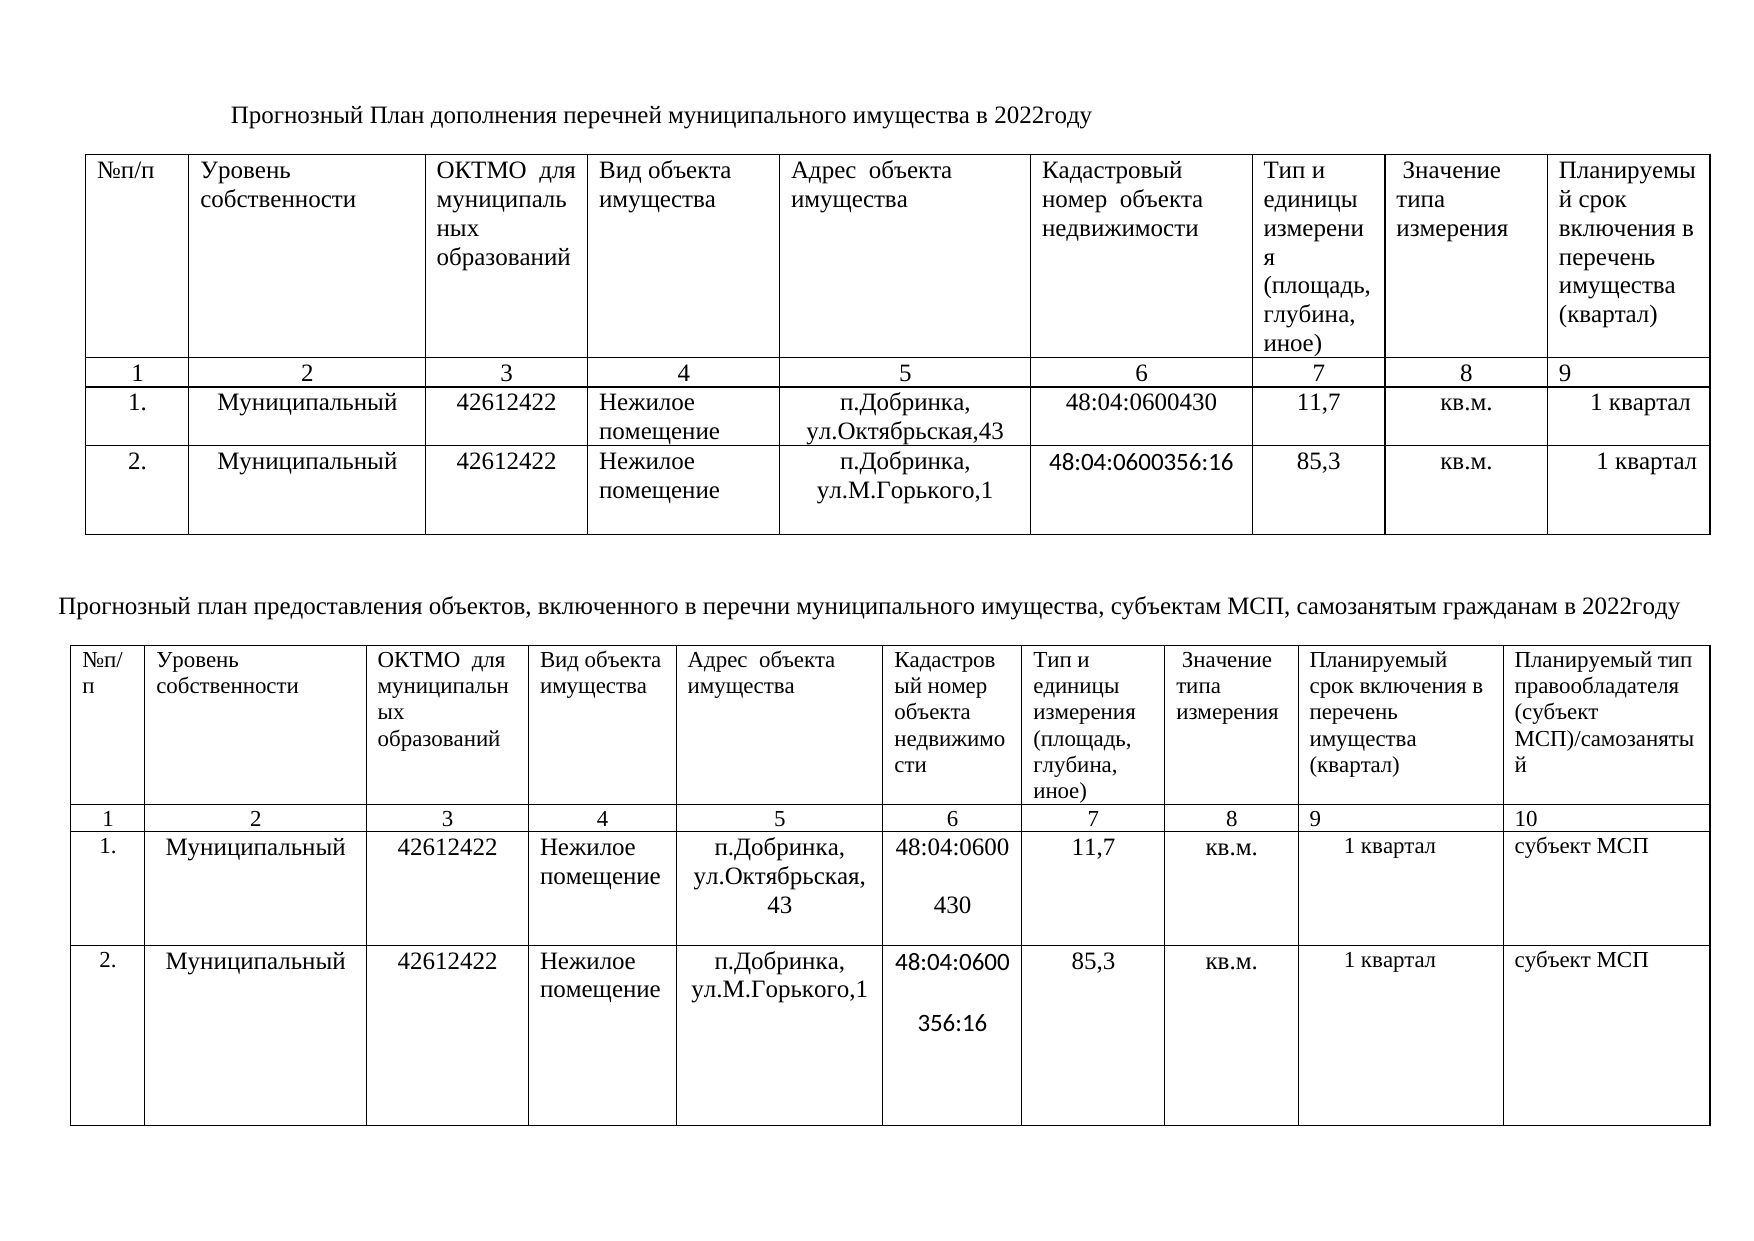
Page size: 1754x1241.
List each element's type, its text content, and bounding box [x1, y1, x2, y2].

table_cell 4 [588, 358, 779, 386]
table_cell 3 [426, 358, 587, 386]
table_cell п.Добринка, ул.Октябрьская,43 [677, 832, 882, 945]
table_header Адрес объекта имущества [780, 155, 1030, 357]
table_cell Муниципальный [145, 946, 366, 1125]
table_cell 9 [1299, 805, 1503, 831]
table_cell Муниципальный [189, 388, 425, 445]
table_cell 11,7 [1022, 832, 1164, 945]
table_cell 6 [1031, 358, 1252, 386]
table_cell 42612422 [367, 832, 528, 945]
table_cell п.Добринка, ул.М.Горького,1 [677, 946, 882, 1125]
table_cell Муниципальный [145, 832, 366, 945]
table_header №п/п [71, 646, 144, 804]
table_cell 7 [1022, 805, 1164, 831]
table_cell 2 [189, 358, 425, 386]
table_cell 2. [71, 946, 144, 1125]
table_cell 2. [86, 446, 188, 534]
table_cell 5 [677, 805, 882, 831]
table_header Тип и единицы измерения (площадь, глубина, иное) [1253, 155, 1384, 357]
table_header Планируемый тип правообладателя (субъект МСП)/самозанятый [1504, 646, 1709, 804]
table_cell 8 [1165, 805, 1298, 831]
table_header Адрес объекта имущества [677, 646, 882, 804]
table_header Планируемый срок включения в перечень имущества (квартал) [1299, 646, 1503, 804]
table_cell кв.м. [1165, 946, 1298, 1125]
table_cell 42612422 [367, 946, 528, 1125]
table_cell Нежилое помещение [588, 388, 779, 445]
table_cell 9 [1548, 358, 1709, 386]
text Прогнозный план предоставления объектов, включенного в перечни муниципального имущества, субъектам МСП, самозанятым гражданам в 2022году [44, 591, 1695, 619]
table_header Тип и единицы измерения (площадь, глубина, иное) [1022, 646, 1164, 804]
table_cell 4 [529, 805, 676, 831]
table_cell 42612422 [426, 388, 587, 445]
table_cell 48:04:0600356:16 [1031, 446, 1252, 534]
table_cell 1 квартал [1548, 446, 1709, 534]
table_cell 1 квартал [1548, 388, 1709, 445]
table_cell 1 квартал [1299, 946, 1503, 1125]
table_header №п/п [86, 155, 188, 357]
table_cell п.Добринка, ул.Октябрьская,43 [780, 388, 1030, 445]
table_cell 42612422 [426, 446, 587, 534]
table_cell кв.м. [1386, 388, 1547, 445]
table_header Уровень собственности [189, 155, 425, 357]
text Прогнозный План дополнения перечней муниципального имущества в 2022году [44, 100, 1695, 129]
table_header Вид объекта имущества [529, 646, 676, 804]
table_cell 1. [86, 388, 188, 445]
table_header Вид объекта имущества [588, 155, 779, 357]
table_header ОКТМО для муниципальных образований [426, 155, 587, 357]
table_cell Нежилое помещение [529, 946, 676, 1125]
table_cell Муниципальный [189, 446, 425, 534]
table_cell 1 квартал [1299, 832, 1503, 945]
table_cell 8 [1386, 358, 1547, 386]
table_cell 10 [1504, 805, 1709, 831]
table_cell кв.м. [1165, 832, 1298, 945]
table_cell кв.м. [1386, 446, 1547, 534]
table_cell п.Добринка, ул.М.Горького,1 [780, 446, 1030, 534]
table_header Значение типа измерения [1165, 646, 1298, 804]
table_cell 11,7 [1253, 388, 1384, 445]
table_cell Нежилое помещение [588, 446, 779, 534]
table_cell 48:04:0600356:16 [883, 946, 1021, 1125]
table_cell 2 [145, 805, 366, 831]
table_header Кадастровый номер объекта недвижимости [883, 646, 1021, 804]
table_header Значение типа измерения [1386, 155, 1547, 357]
table_cell Нежилое помещение [529, 832, 676, 945]
table_cell 6 [883, 805, 1021, 831]
table_header Кадастровый номер объекта недвижимости [1031, 155, 1252, 357]
table_cell субъект МСП [1504, 832, 1709, 945]
table_cell 85,3 [1253, 446, 1384, 534]
table_header Планируемый срок включения в перечень имущества (квартал) [1548, 155, 1709, 357]
table_header Уровень собственности [145, 646, 366, 804]
table_cell 1 [86, 358, 188, 386]
table_cell 3 [367, 805, 528, 831]
table_cell субъект МСП [1504, 946, 1709, 1125]
table_cell 85,3 [1022, 946, 1164, 1125]
table_cell 1. [71, 832, 144, 945]
table_cell 48:04:0600430 [883, 832, 1021, 945]
table_cell 5 [780, 358, 1030, 386]
table_cell 7 [1253, 358, 1384, 386]
table_cell 1 [71, 805, 144, 831]
table_header ОКТМО для муниципальных образований [367, 646, 528, 804]
table_cell 48:04:0600430 [1031, 388, 1252, 445]
